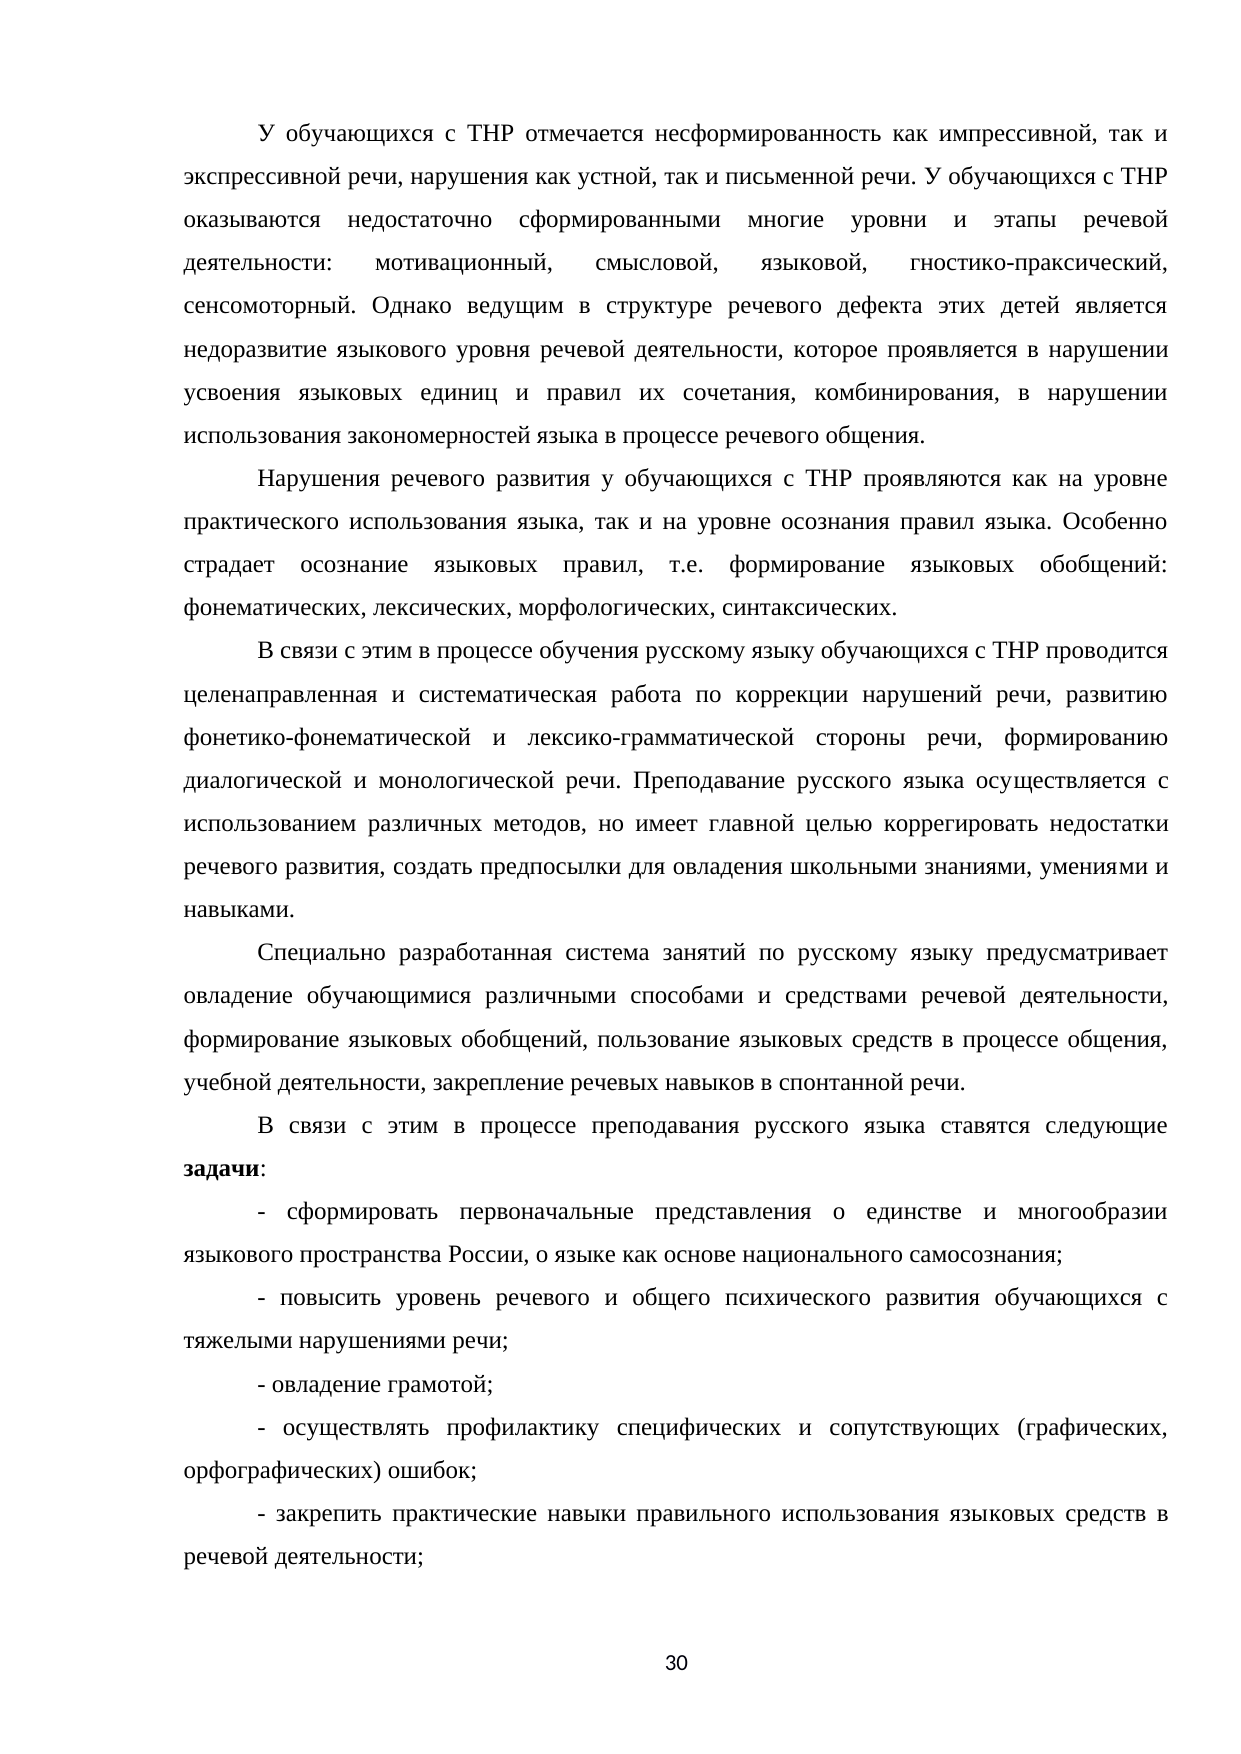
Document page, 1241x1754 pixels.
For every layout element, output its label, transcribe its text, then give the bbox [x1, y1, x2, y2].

text В связи с этим в процессе преподавания русского языка ставятся следующие задачи: [183, 1110, 1169, 1182]
text - осуществлять профилактику специфических и сопутствующих (графических, орфографических) ошибок; [183, 1412, 1169, 1484]
text Нарушения речевого развития у обучающихся с ТНР проявляются как на уровне практического использования языка, так и на уровне осознания правил языка. Особенно страдает осознание языковых правил, т.е. формирование языковых обобщений: фонематических, лексических, морфологических, синтаксических. [183, 463, 1169, 621]
text - сформировать первоначальные представления о единстве и многообразии языкового пространства России, о языке как основе национального самосознания; [183, 1196, 1169, 1268]
text В связи с этим в процессе обучения русскому языку обучающихся с ТНР проводится целенаправленная и систематическая работа по коррекции нарушений речи, развитию фонетико-фонематической и лексико-грамматической стороны речи, формированию диалогической и монологической речи. Преподавание русского языка осуществляется с использованием различных методов, но имеет главной целью коррегировать недостатки речевого развития, создать предпосылки для овладения школьными знаниями, умениями и навыками. [183, 636, 1169, 923]
text У обучающихся с ТНР отмечается несформированность как импрессивной, так и экспрессивной речи, нарушения как устной, так и письменной речи. У обучающихся с ТНР оказываются недостаточно сформированными многие уровни и этапы речевой деятельности: мотивационный, смысловой, языковой, гностико-праксический, сенсомоторный. Однако ведущим в структуре речевого дефекта этих детей является недоразвитие языкового уровня речевой деятельности, которое проявляется в нарушении усвоения языковых единиц и правил их сочетания, комбинирования, в нарушении использования закономерностей языка в процессе речевого общения. [183, 118, 1169, 449]
text - закрепить практические навыки правильного использования языковых средств в речевой деятельности; [183, 1498, 1169, 1570]
text - овладение грамотой; [183, 1369, 1169, 1397]
text - повысить уровень речевого и общего психического развития обучающихся с тяжелыми нарушениями речи; [183, 1282, 1169, 1354]
text Специально разработанная система занятий по русскому языку предусматривает овладение обучающимися различными способами и средствами речевой деятельности, формирование языковых обобщений, пользование языковых средств в процессе общения, учебной деятельности, закрепление речевых навыков в спонтанной речи. [183, 937, 1169, 1096]
